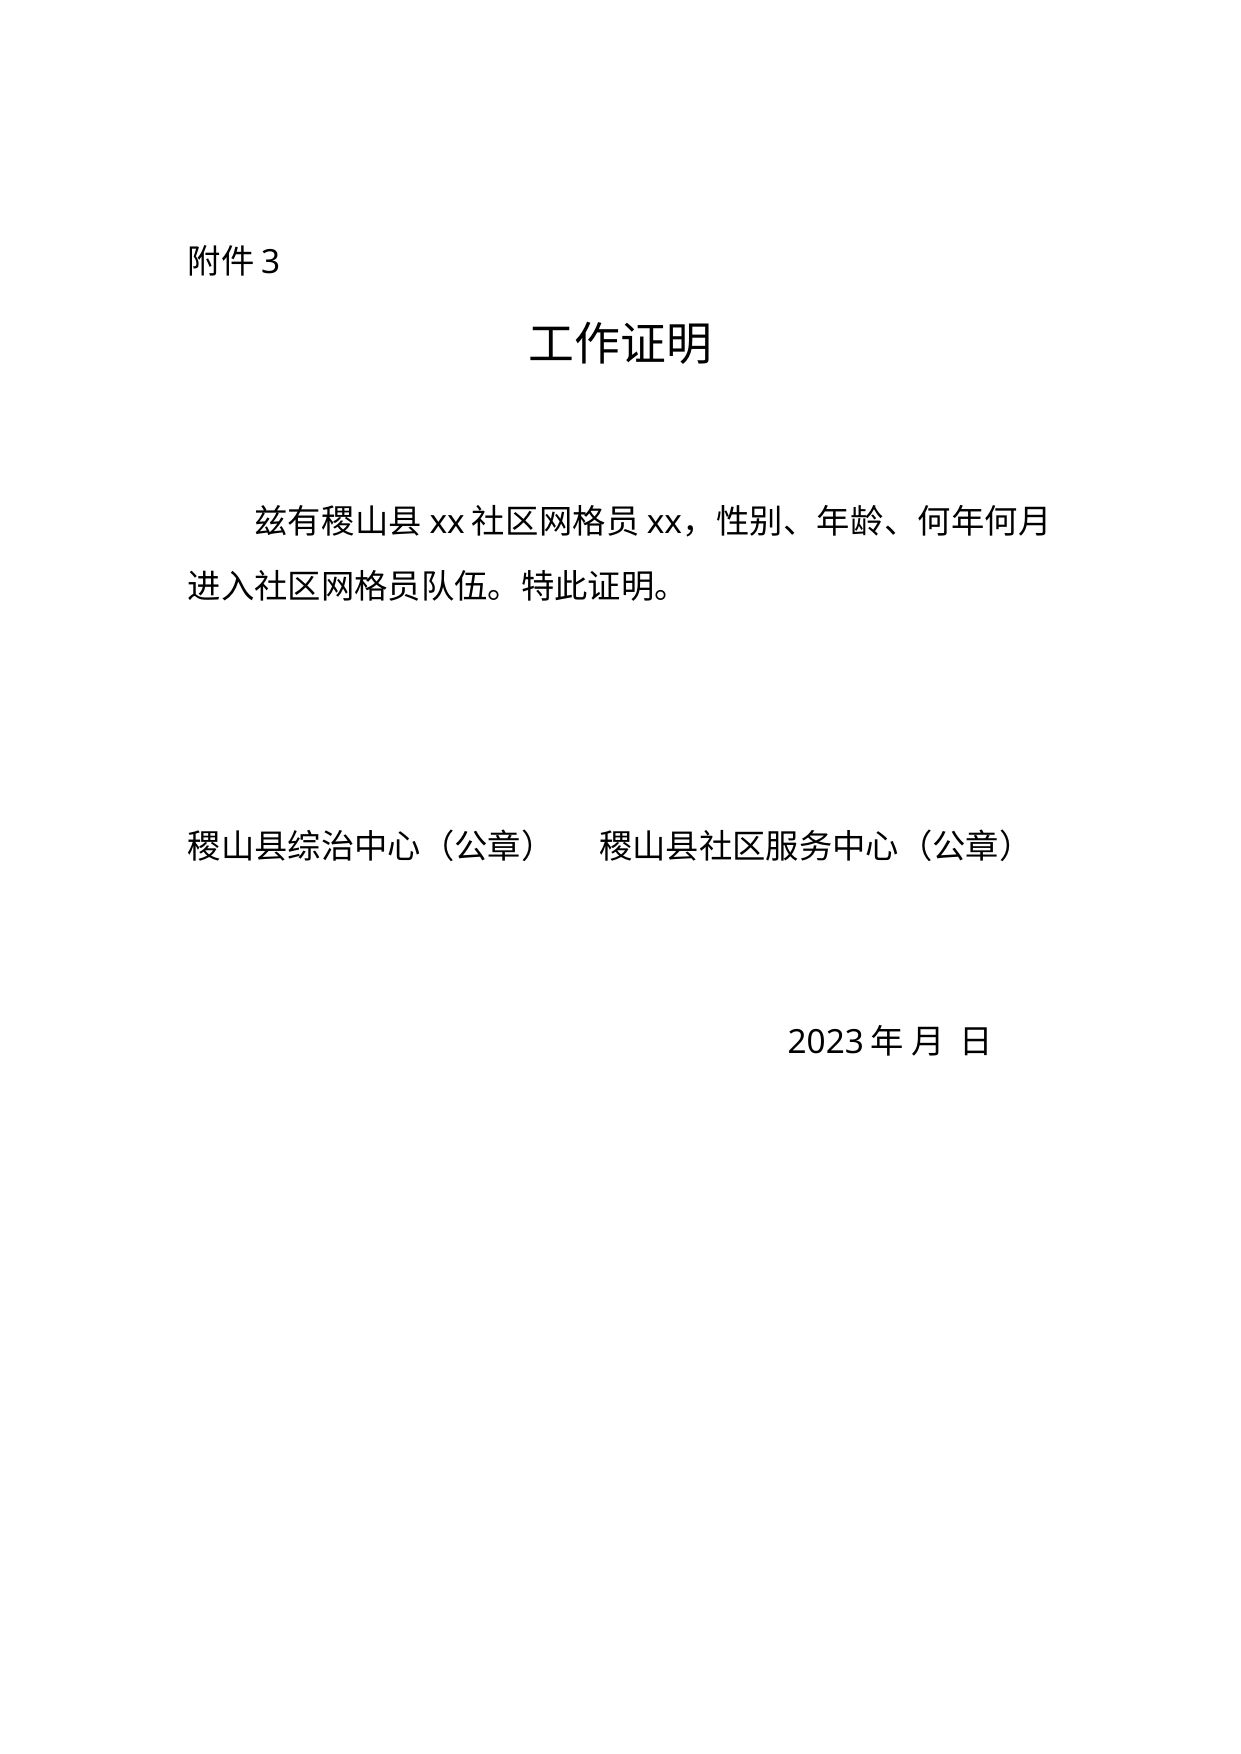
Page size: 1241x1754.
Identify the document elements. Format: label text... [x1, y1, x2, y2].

text 2023年 月 日 [187, 1007, 1053, 1072]
text 兹有稷山县xx社区网格员xx，性别、年龄、何年何月进入社区网格员队伍。特此证明。 [187, 487, 1053, 617]
text 工作证明 [187, 292, 1053, 389]
text 附件3 [187, 227, 1053, 292]
text 稷山县综治中心（公章） 稷山县社区服务中心（公章） [187, 812, 1053, 877]
